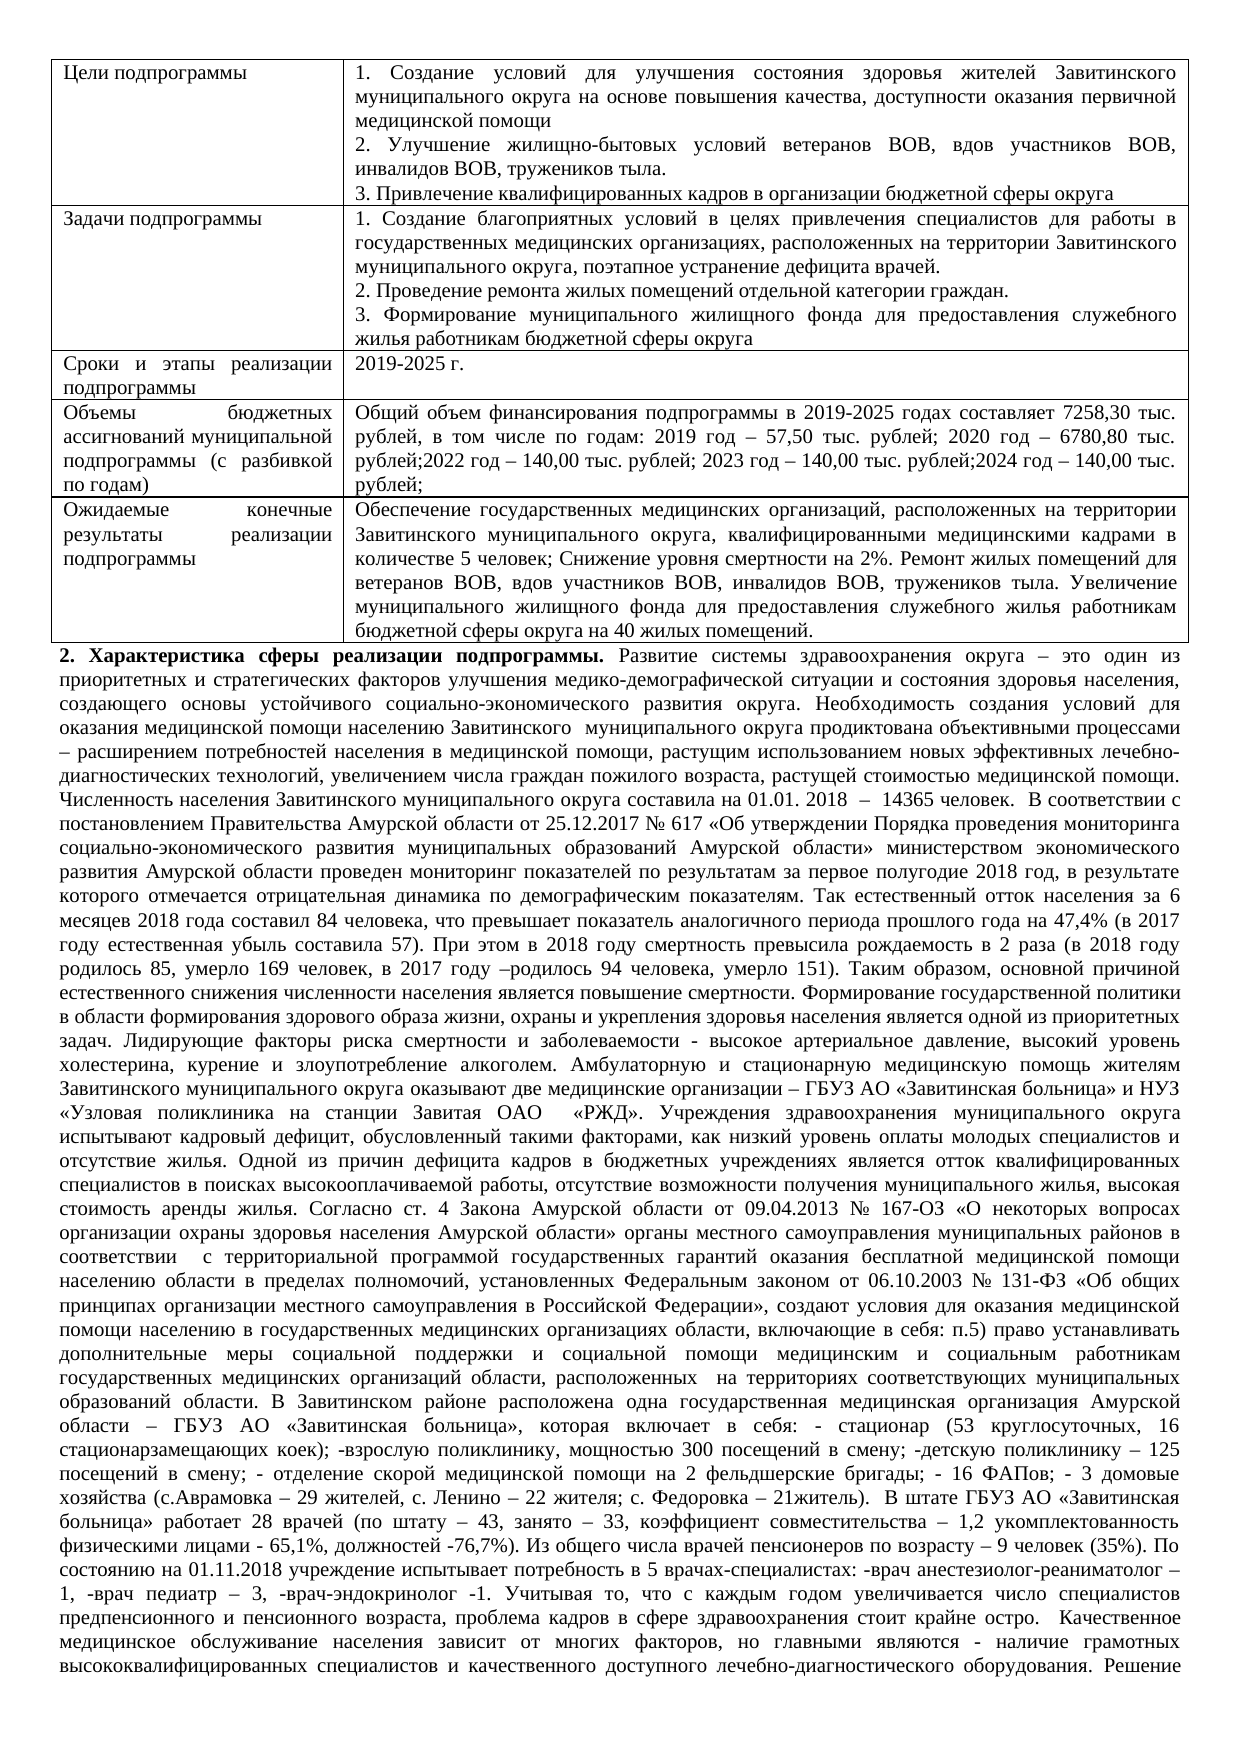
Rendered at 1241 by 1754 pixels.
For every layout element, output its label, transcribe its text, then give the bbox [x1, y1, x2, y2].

table_cell Задачи подпрограммы [52, 206, 343, 350]
table_cell 2019-2025 г. [344, 351, 1188, 399]
table_cell Ожидаемые конечные результаты реализации подпрограммы [52, 498, 343, 642]
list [59, 643, 1181, 1677]
table_cell Обеспечение государственных медицинских организаций, расположенных на территории Завитинского муниципального округа, квалифицированными медицинскими кадрами в количестве 5 человек; Снижение уровня смертности на 2%. Ремонт жилых помещений для ветеранов ВОВ, вдов участников ВОВ, инвалидов ВОВ, тружеников тыла. Увеличение муниципального жилищного фонда для предоставления служебного жилья работникам бюджетной сферы округа на 40 жилых помещений. [344, 498, 1188, 642]
table_cell Общий объем финансирования подпрограммы в 2019-2025 годах составляет 7258,30 тыс. рублей, в том числе по годам: 2019 год – 57,50 тыс. рублей; 2020 год – 6780,80 тыс. рублей;2022 год – 140,00 тыс. рублей; 2023 год – 140,00 тыс. рублей;2024 год – 140,00 тыс. рублей; [344, 400, 1188, 496]
table_cell 1. Создание благоприятных условий в целях привлечения специалистов для работы в государственных медицинских организациях, расположенных на территории Завитинского муниципального округа, поэтапное устранение дефицита врачей. 2. Проведение ремонта жилых помещений отдельной категории граждан. 3. Формирование муниципального жилищного фонда для предоставления служебного жилья работникам бюджетной сферы округа [344, 206, 1188, 350]
table_cell Объемы бюджетных ассигнований муниципальной подпрограммы (с разбивкой по годам) [52, 400, 343, 496]
table_cell Сроки и этапы реализации подпрограммы [52, 351, 343, 399]
table_cell 1. Создание условий для улучшения состояния здоровья жителей Завитинского муниципального округа на основе повышения качества, доступности оказания первичной медицинской помощи 2. Улучшение жилищно-бытовых условий ветеранов ВОВ, вдов участников ВОВ, инвалидов ВОВ, тружеников тыла. 3. Привлечение квалифицированных кадров в организации бюджетной сферы округа [344, 60, 1188, 204]
table_cell Цели подпрограммы [52, 60, 343, 204]
